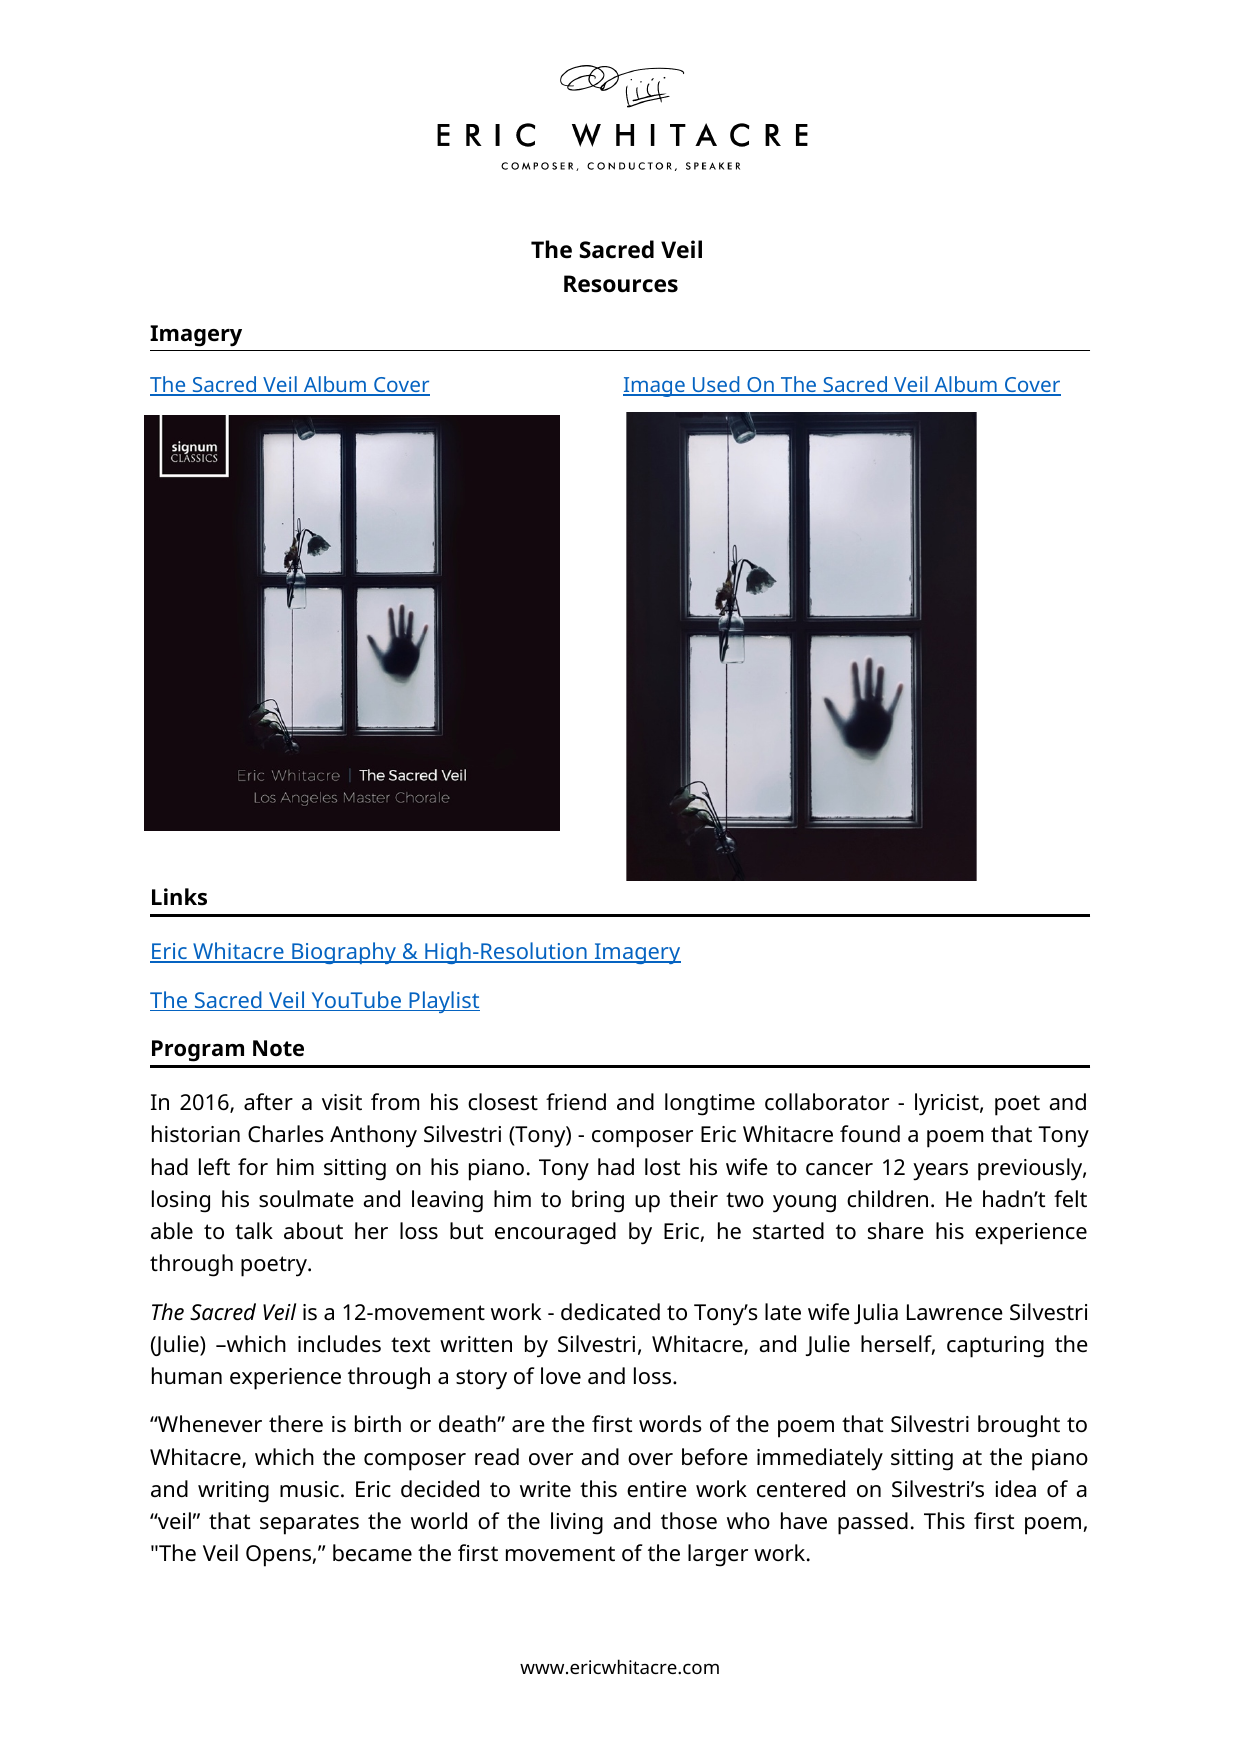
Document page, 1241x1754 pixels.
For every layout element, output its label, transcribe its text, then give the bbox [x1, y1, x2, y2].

text Links [150, 882, 1090, 914]
picture [626, 412, 977, 881]
text The Sacred Veil YouTube Playlist [150, 984, 1090, 1014]
text The Sacred Veil is a 12-movement work - dedicated to Tony’s late wife Julia Lawrence Silvestri (Julie) –which includes text written by Silvestri, Whitacre, and Julie herself, capturing the human experience through a story of love and loss. [150, 1296, 1090, 1390]
picture [437, 65, 808, 171]
text Imagery [150, 318, 1090, 350]
text “Whenever there is birth or death” are the first words of the poem that Silvestri brought to Whitacre, which the composer read over and over before immediately sitting at the piano and writing music. Eric decided to write this entire work centered on Silvestri’s idea of a “veil” that separates the world of the living and those who have passed. This first poem, "The Veil Opens,” became the first movement of the larger work. [150, 1409, 1090, 1567]
picture [144, 415, 560, 831]
text In 2016, after a visit from his closest friend and longtime collaborator - lyricist, poet and historian Charles Anthony Silvestri (Tony) - composer Eric Whitacre found a poem that Tony had left for him sitting on his piano. Tony had lost his wife to cancer 12 years previously, losing his soulmate and leaving him to bring up their two young children. He hadn’t felt able to talk about her loss but encouraged by Eric, he started to share his experience through poetry. [150, 1087, 1090, 1277]
text Eric Whitacre Biography & High-Resolution Imagery [150, 936, 1090, 966]
text Program Note [150, 1033, 1090, 1065]
text The Sacred Veil Resources [150, 234, 1090, 299]
text The Sacred Veil Album Cover Image Used On The Sacred Veil Album Cover [150, 370, 1090, 398]
